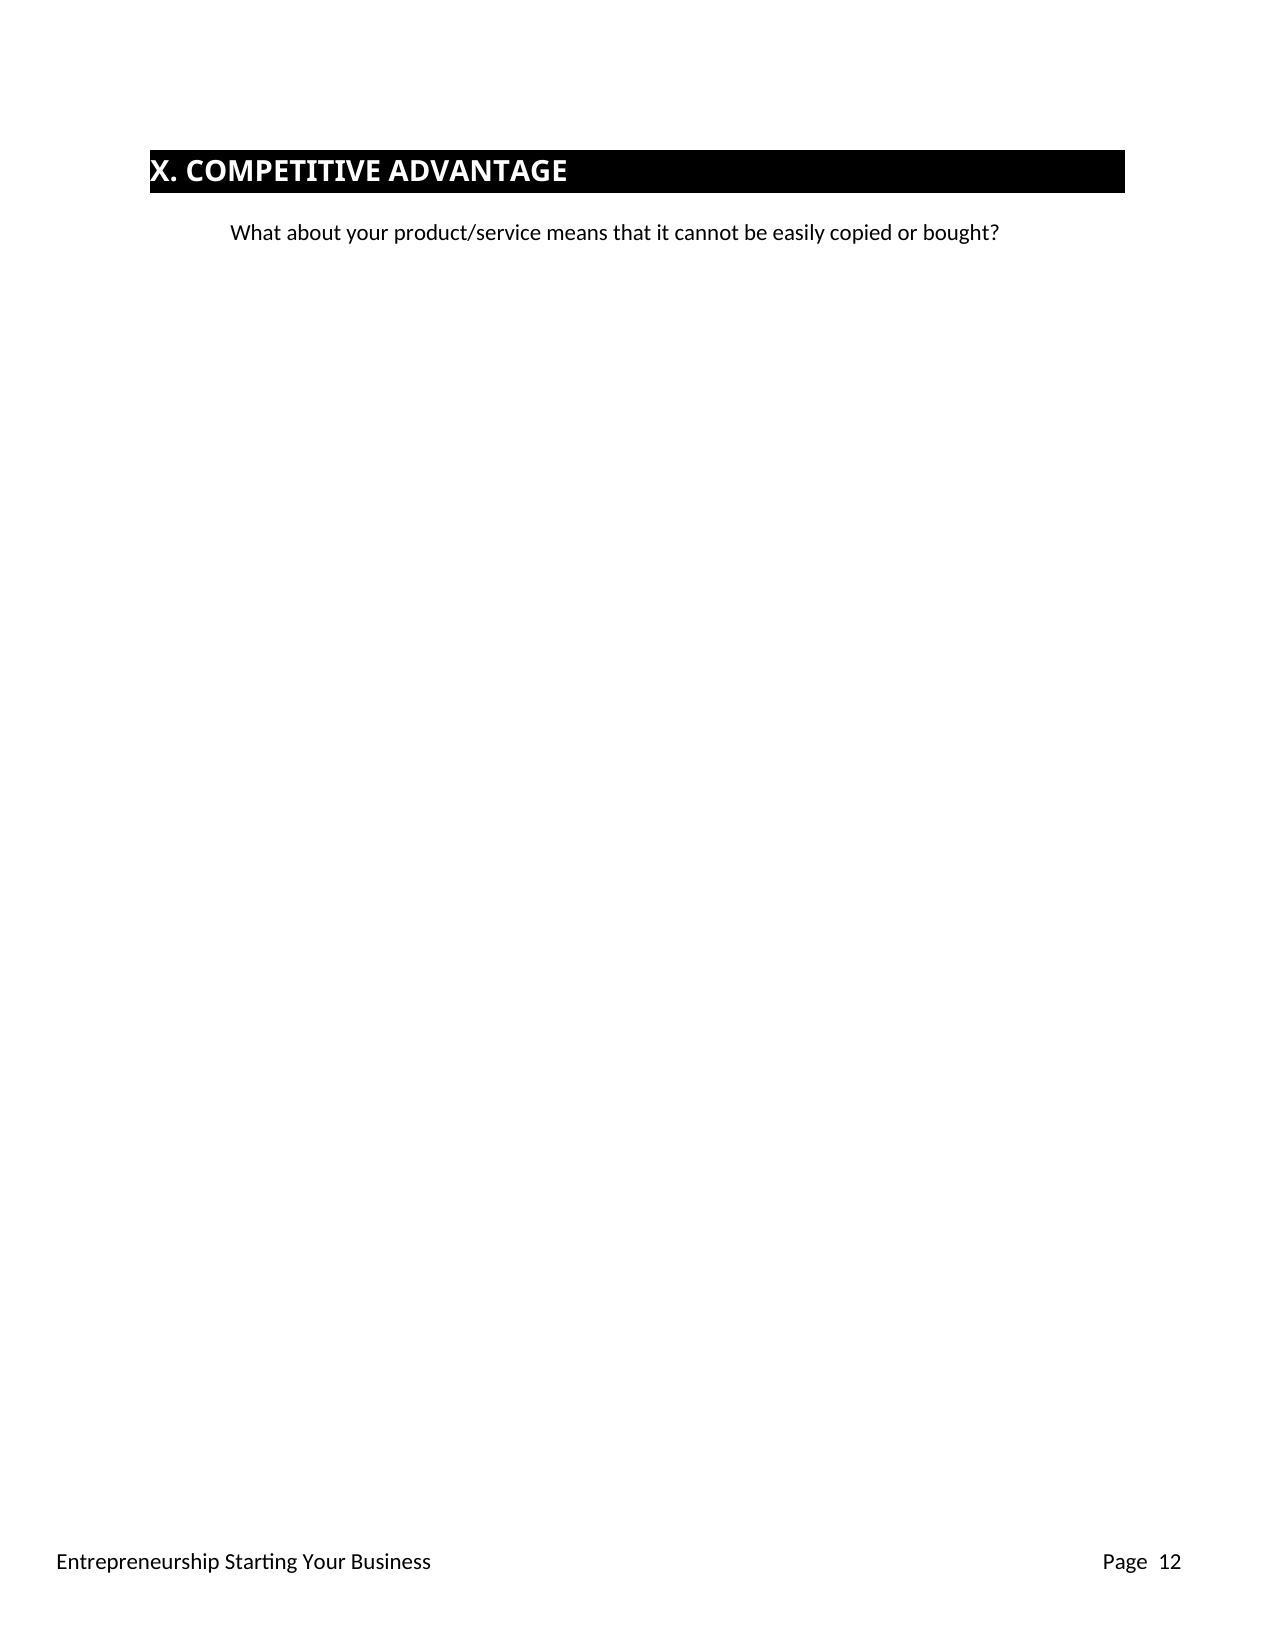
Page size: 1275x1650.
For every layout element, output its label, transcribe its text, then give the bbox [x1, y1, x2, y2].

subtitle X. COMPETITIVE ADVANTAGE [150, 150, 1125, 192]
text What about your product/service means that it cannot be easily copied or bought? [150, 218, 1125, 246]
